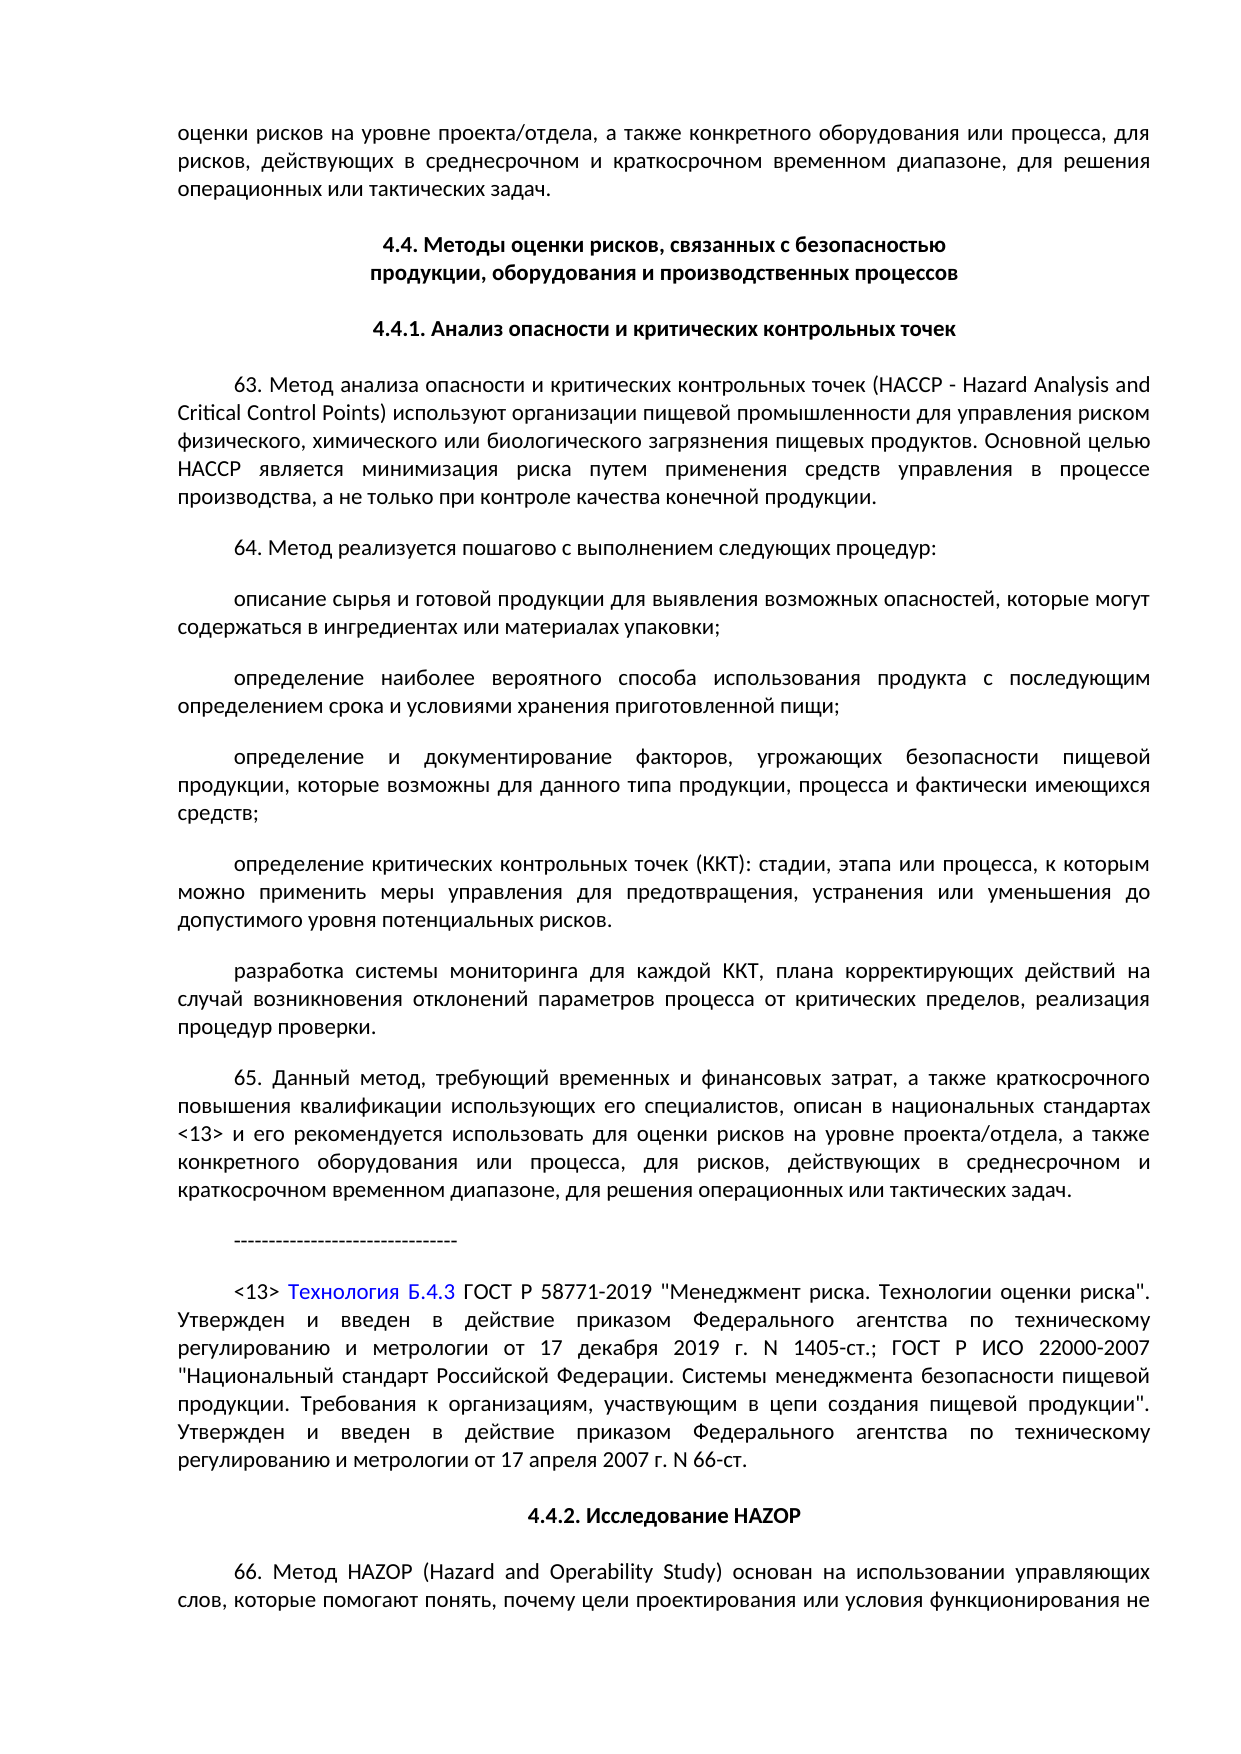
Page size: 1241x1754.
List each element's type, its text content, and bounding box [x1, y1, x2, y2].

title продукции, оборудования и производственных процессов [177, 258, 1152, 286]
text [177, 1557, 1152, 1613]
text определение наиболее вероятного способа использования продукта с последующим определением срока и условиями хранения приготовленной пищи; [177, 663, 1152, 719]
text 63. Метод анализа опасности и критических контрольных точек (НАССР - Hazard Analysis and Critical Control Points) используют организации пищевой промышленности для управления риском физического, химического или биологического загрязнения пищевых продуктов. Основной целью НАССР является минимизация риска путем применения средств управления в процессе производства, а не только при контроле качества конечной продукции. [177, 370, 1152, 510]
text определение критических контрольных точек (ККТ): стадии, этапа или процесса, к которым можно применить меры управления для предотвращения, устранения или уменьшения до допустимого уровня потенциальных рисков. [177, 849, 1152, 933]
title 4.4.2. Исследование HAZOP [177, 1501, 1152, 1529]
text описание сырья и готовой продукции для выявления возможных опасностей, которые могут содержаться в ингредиентах или материалах упаковки; [177, 584, 1152, 640]
text -------------------------------- [177, 1226, 1152, 1254]
text <13> Технология Б.4.3 ГОСТ Р 58771-2019 "Менеджмент риска. Технологии оценки риска". Утвержден и введен в действие приказом Федерального агентства по техническому регулированию и метрологии от 17 декабря 2019 г. N 1405-ст.; ГОСТ Р ИСО 22000-2007 "Национальный стандарт Российской Федерации. Системы менеджмента безопасности пищевой продукции. Требования к организациям, участвующим в цепи создания пищевой продукции". Утвержден и введен в действие приказом Федерального агентства по техническому регулированию и метрологии от 17 апреля 2007 г. N 66-ст. [177, 1277, 1152, 1473]
text 64. Метод реализуется пошагово с выполнением следующих процедур: [177, 533, 1152, 561]
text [177, 118, 1152, 202]
text 65. Данный метод, требующий временных и финансовых затрат, а также краткосрочного повышения квалификации использующих его специалистов, описан в национальных стандартах <13> и его рекомендуется использовать для оценки рисков на уровне проекта/отдела, а также конкретного оборудования или процесса, для рисков, действующих в среднесрочном и краткосрочном временном диапазоне, для решения операционных или тактических задач. [177, 1063, 1152, 1203]
text определение и документирование факторов, угрожающих безопасности пищевой продукции, которые возможны для данного типа продукции, процесса и фактически имеющихся средств; [177, 742, 1152, 826]
text разработка системы мониторинга для каждой ККТ, плана корректирующих действий на случай возникновения отклонений параметров процесса от критических пределов, реализация процедур проверки. [177, 956, 1152, 1040]
title 4.4.1. Анализ опасности и критических контрольных точек [177, 314, 1152, 342]
title 4.4. Методы оценки рисков, связанных с безопасностью [177, 230, 1152, 258]
